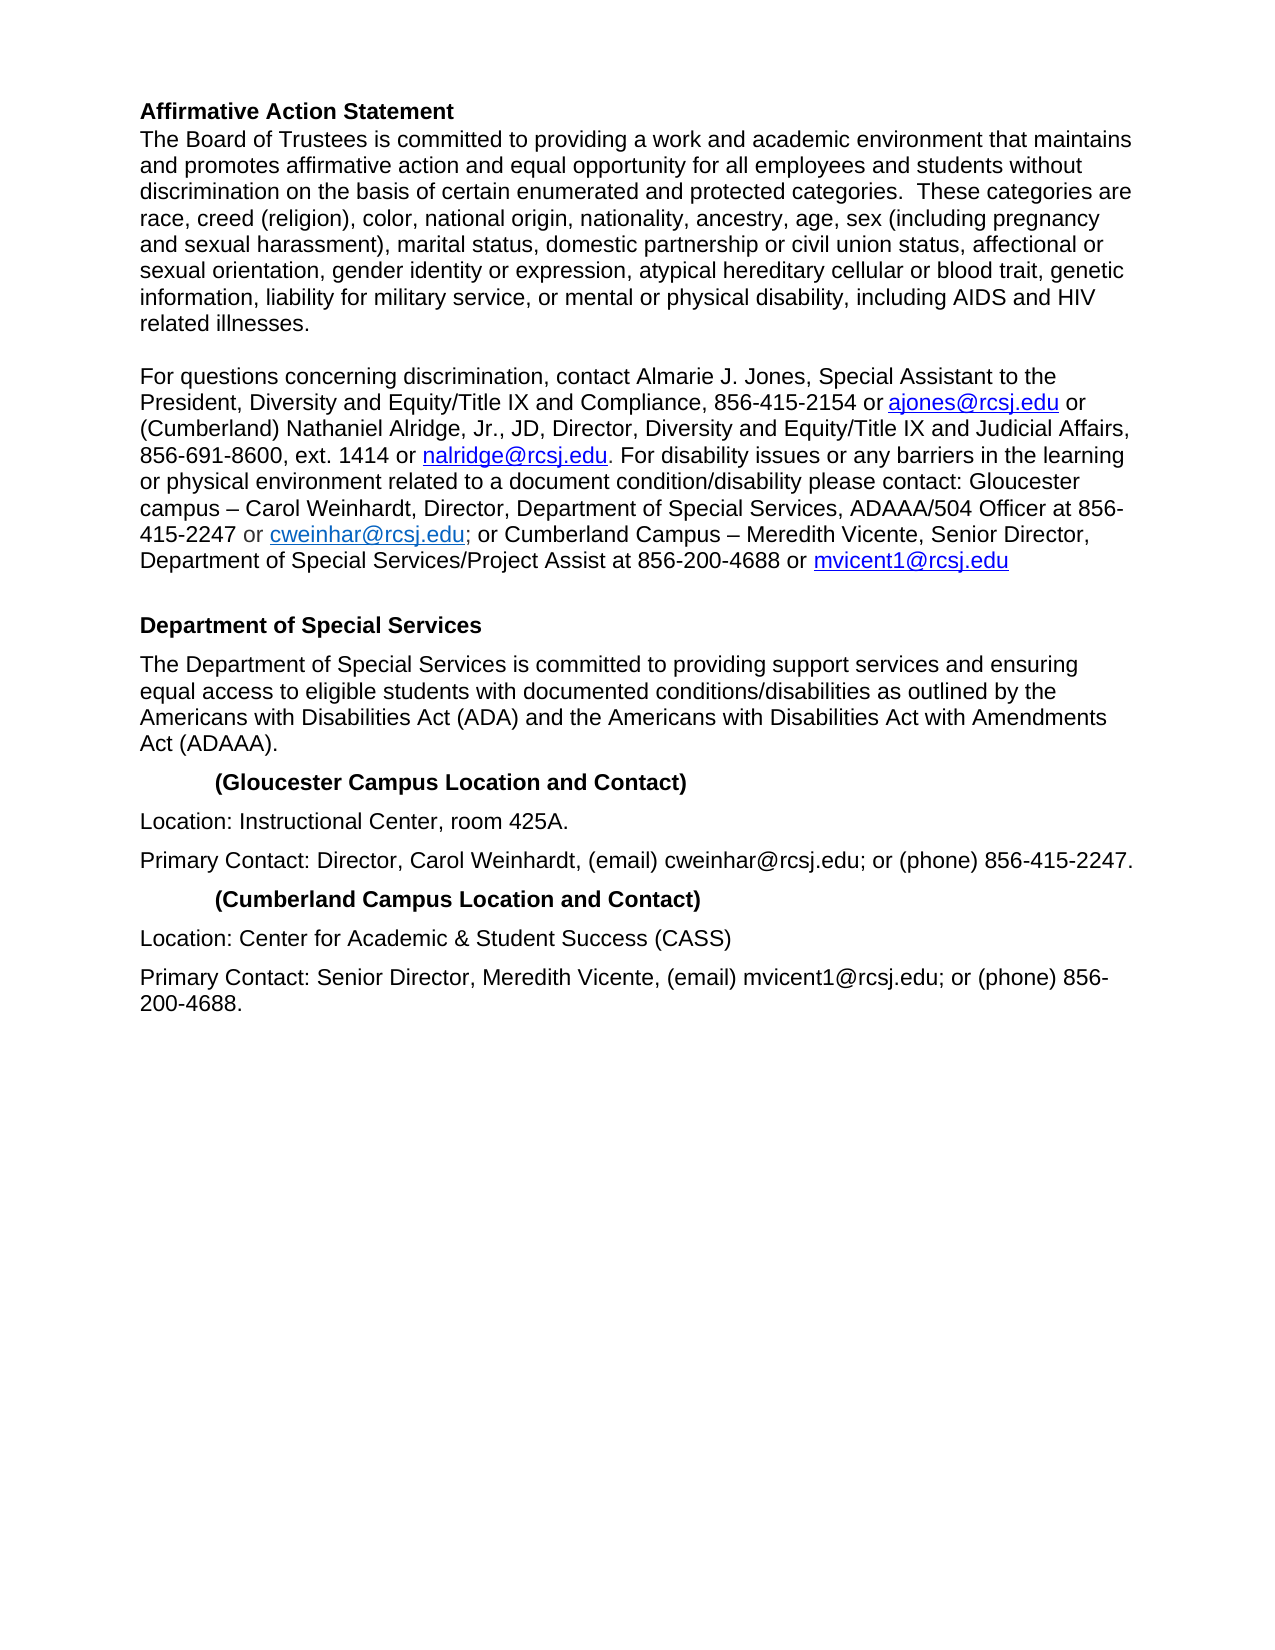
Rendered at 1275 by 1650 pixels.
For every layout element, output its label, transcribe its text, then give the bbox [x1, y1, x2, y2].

text For questions concerning discrimination, contact Almarie J. Jones, Special Assistant to the President, Diversity and Equity/Title IX and Compliance, 856-415-2154 or ajones@rcsj.edu or (Cumberland) Nathaniel Alridge, Jr., JD, Director, Diversity and Equity/Title IX and Judicial Affairs, 856-691-8600, ext. 1414 or nalridge@rcsj.edu. For disability issues or any barriers in the learning or physical environment related to a document condition/disability please contact: Gloucester campus – Carol Weinhardt, Director, Department of Special Services, ADAAA/504 Officer at 856-415-2247 or cweinhar@rcsj.edu; or Cumberland Campus – Meredith Vicente, Senior Director, Department of Special Services/Project Assist at 856-200-4688 or mvicent1@rcsj.edu [139, 363, 1135, 573]
text Location: Center for Academic & Student Success (CASS) [139, 924, 1135, 951]
text Department of Special Services [139, 612, 1135, 639]
text (Gloucester Campus Location and Contact) [214, 769, 1135, 796]
text Affirmative Action Statement [139, 98, 1135, 124]
text Primary Contact: Director, Carol Weinhardt, (email) cweinhar@rcsj.edu; or (phone) 856-415-2247. [139, 847, 1135, 873]
text The Board of Trustees is committed to providing a work and academic environment that maintains and promotes affirmative action and equal opportunity for all employees and students without discrimination on the basis of certain enumerated and protected categories. These categories are race, creed (religion), color, national origin, nationality, ancestry, age, sex (including pregnancy and sexual harassment), marital status, domestic partnership or civil union status, affectional or sexual orientation, gender identity or expression, atypical hereditary cellular or blood trait, genetic information, liability for military service, or mental or physical disability, including AIDS and HIV related illnesses. [139, 126, 1135, 336]
text The Department of Special Services is committed to providing support services and ensuring equal access to eligible students with documented conditions/disabilities as outlined by the Americans with Disabilities Act (ADA) and the Americans with Disabilities Act with Amendments Act (ADAAA). [139, 651, 1135, 757]
text (Cumberland Campus Location and Contact) [214, 886, 1135, 912]
text Location: Instructional Center, room 425A. [139, 808, 1135, 834]
text Primary Contact: Senior Director, Meredith Vicente, (email) mvicent1@rcsj.edu; or (phone) 856-200-4688. [139, 963, 1135, 1016]
